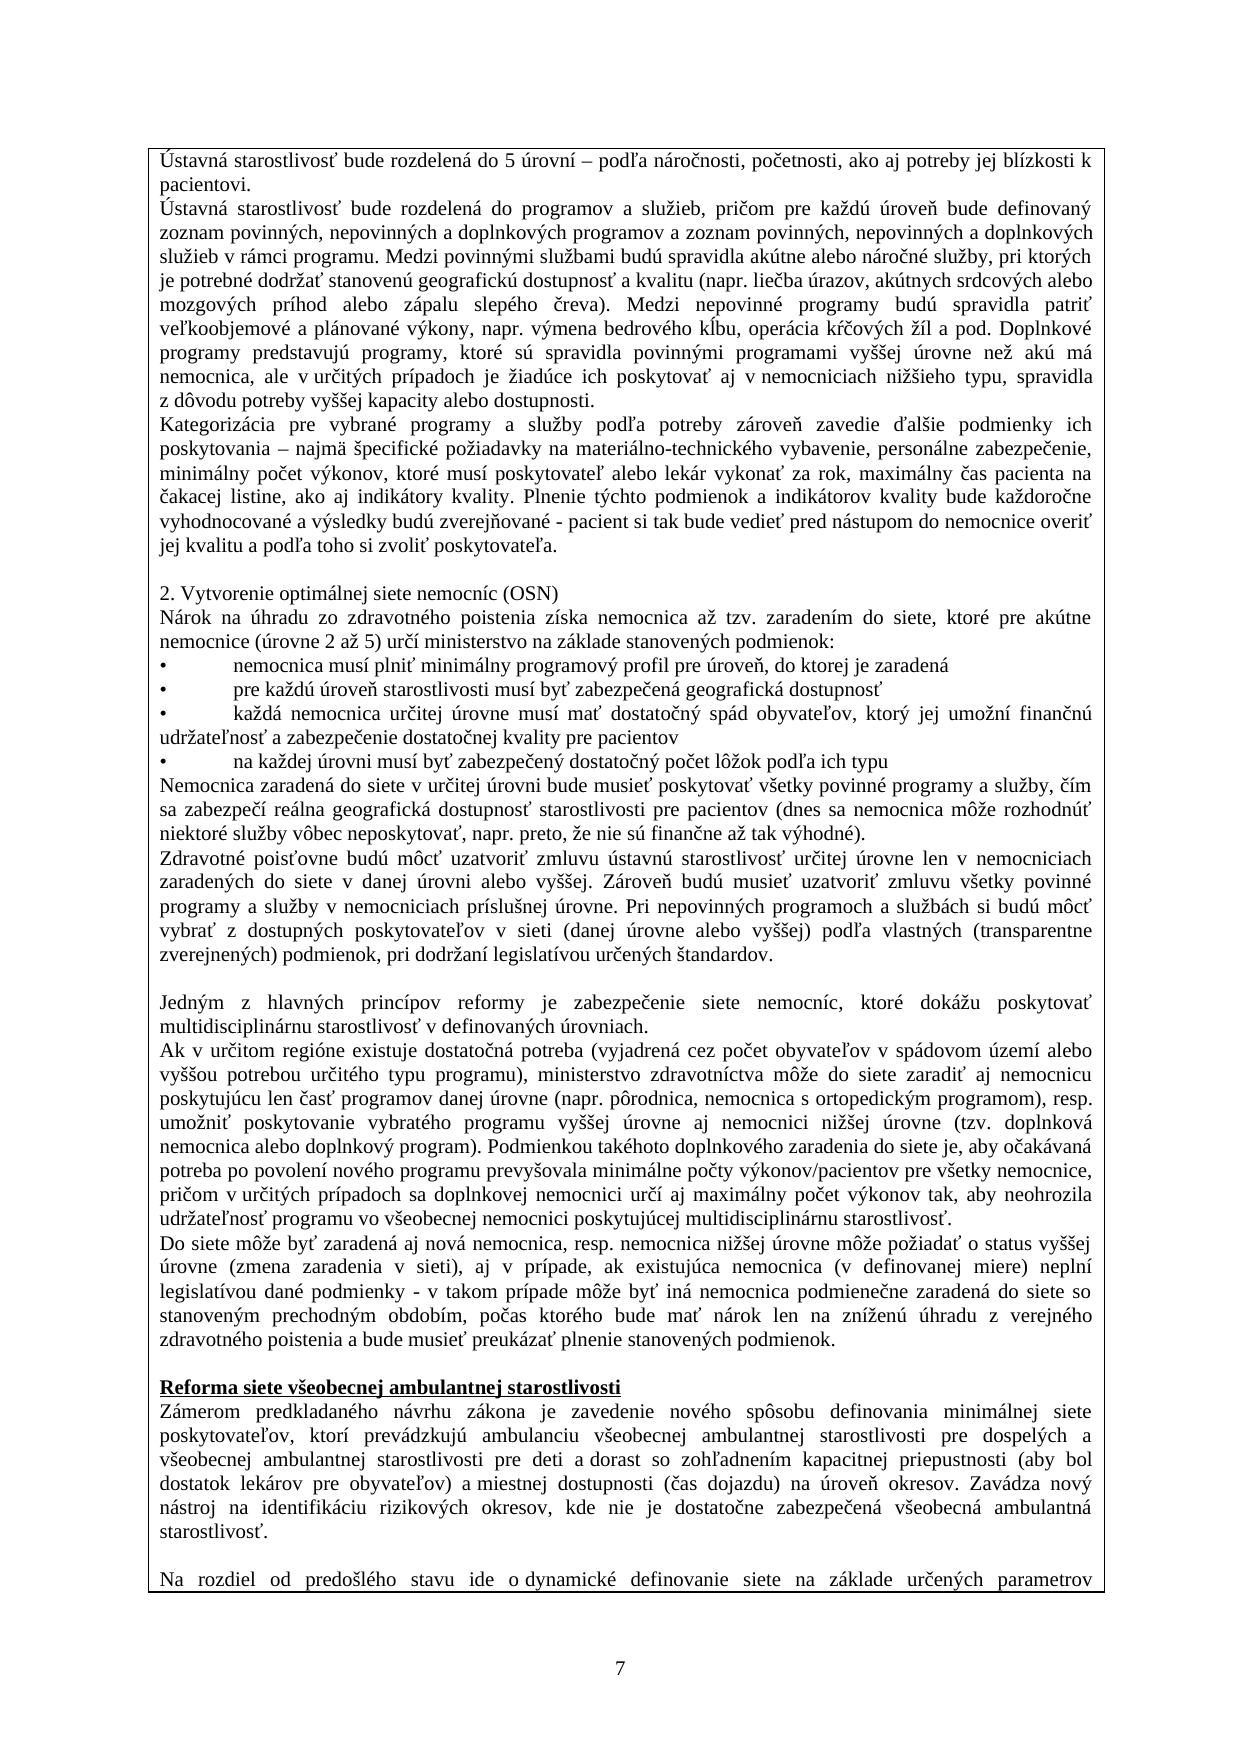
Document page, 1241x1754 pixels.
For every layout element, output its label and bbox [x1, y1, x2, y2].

table_cell [149, 149, 1104, 1591]
